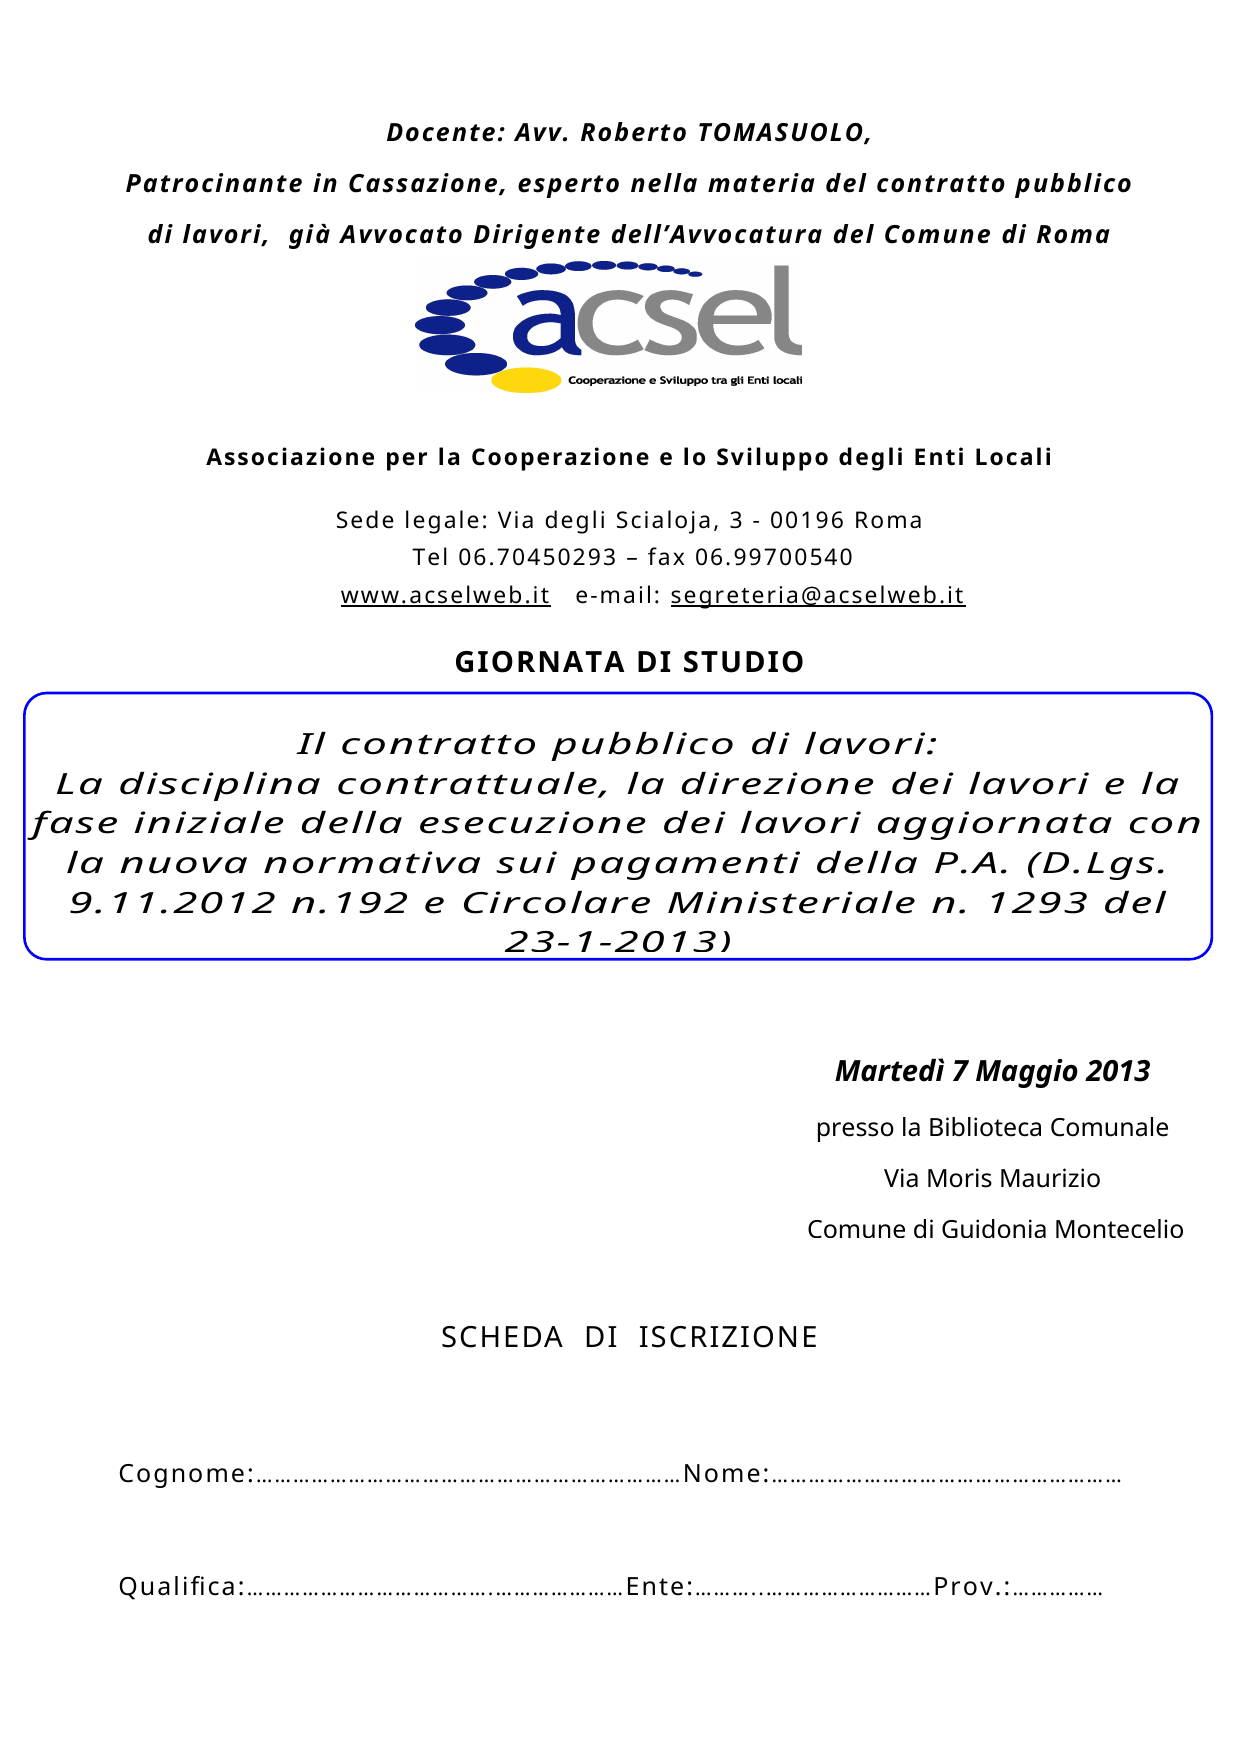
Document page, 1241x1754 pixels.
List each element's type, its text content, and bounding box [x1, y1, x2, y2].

picture [415, 261, 802, 393]
text GIORNATA DI STUDIO [118, 641, 1141, 681]
text Docente: Avv. Roberto TOMASUOLO, [118, 114, 1141, 149]
text Patrocinante in Cassazione, esperto nella materia del contratto pubblico di lavori, già Avvocato Dirigente dell’Avvocatura del Comune di Roma [118, 166, 1141, 251]
text Cognome:……………………………………………………………Nome:………………………………………………… [118, 1456, 1141, 1489]
subtitle www.acselweb.it e-mail: segreteria@acselweb.it [268, 579, 1141, 610]
text Qualifica:………………………………….…………………Ente:………..………………………Prov.:…………… [118, 1569, 1141, 1603]
text Associazione per la Cooperazione e lo Sviluppo degli Enti Locali [118, 441, 1141, 472]
title SCHEDA DI ISCRIZIONE [118, 1316, 1141, 1356]
subtitle Tel 06.70450293 – fax 06.99700540 [268, 541, 1141, 572]
text Sede legale: Via degli Scialoja, 3 - 00196 Roma [118, 504, 1141, 535]
